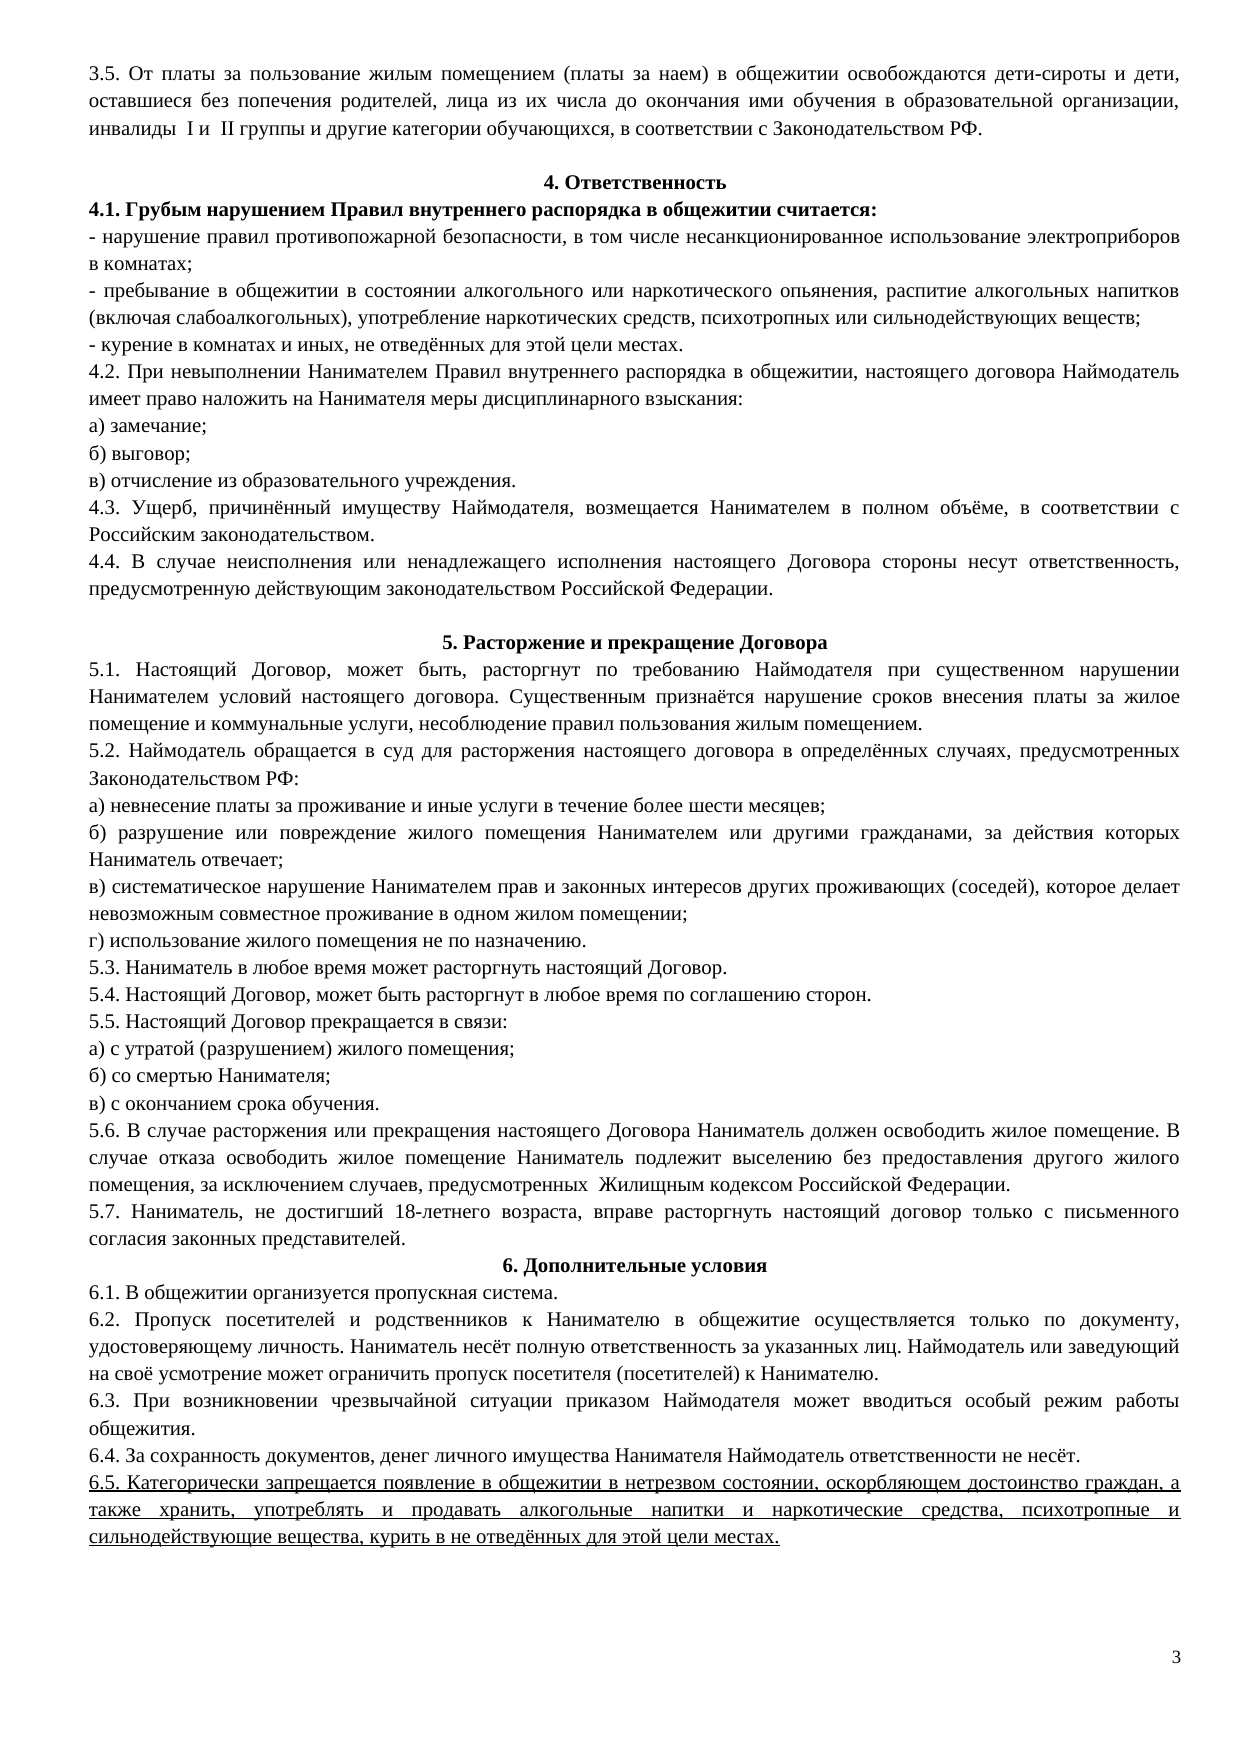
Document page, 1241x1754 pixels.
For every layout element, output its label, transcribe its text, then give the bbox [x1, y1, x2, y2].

text а) с утратой (разрушением) жилого помещения; [89, 1034, 1181, 1061]
text б) со смертью Нанимателя; [89, 1061, 1181, 1088]
text 6.1. В общежитии организуется пропускная система. [89, 1278, 1181, 1305]
text 6.5. Категорически запрещается появление в общежитии в нетрезвом состоянии, оскорбляющем достоинство граждан, а также хранить, употреблять и продавать алкогольные напитки и наркотические средства, психотропные и сильнодействующие вещества, курить в не отведённых для этой цели местах. [89, 1467, 1181, 1490]
text 6.4. За сохранность документов, денег личного имущества Нанимателя Наймодатель ответственности не несёт. [89, 1440, 1181, 1467]
text - пребывание в общежитии в состоянии алкогольного или наркотического опьянения, распитие алкогольных напитков (включая слабоалкогольных), употребление наркотических средств, психотропных или сильнодействующих веществ; [89, 276, 1181, 330]
text 5.5. Настоящий Договор прекращается в связи: [89, 1007, 1181, 1034]
text 5.4. Настоящий Договор, может быть расторгнут в любое время по соглашению сторон. [89, 980, 1181, 1007]
text 5.3. Наниматель в любое время может расторгнуть настоящий Договор. [89, 953, 1181, 980]
text - нарушение правил противопожарной безопасности, в том числе несанкционированное использование электроприборов в комнатах; [89, 222, 1181, 276]
text 4. Ответственность [89, 167, 1181, 194]
text 4.3. Ущерб, причинённый имуществу Наймодателя, возмещается Нанимателем в полном объёме, в соответствии с Российским законодательством. [89, 492, 1181, 547]
text 4.2. При невыполнении Нанимателем Правил внутреннего распорядка в общежитии, настоящего договора Наймодатель имеет право наложить на Нанимателя меры дисциплинарного взыскания: [89, 357, 1181, 411]
text 4.1. Грубым нарушением Правил внутреннего распорядка в общежитии считается: [89, 194, 1181, 222]
text г) использование жилого помещения не по назначению. [89, 926, 1181, 953]
text в) систематическое нарушение Нанимателем прав и законных интересов других проживающих (соседей), которое делает невозможным совместное проживание в одном жилом помещении; [89, 872, 1181, 926]
text б) выговор; [89, 438, 1181, 465]
text 5.6. В случае расторжения или прекращения настоящего Договора Наниматель должен освободить жилое помещение. В случае отказа освободить жилое помещение Наниматель подлежит выселению без предоставления другого жилого помещения, за исключением случаев, предусмотренных Жилищным кодексом Российской Федерации. [89, 1115, 1181, 1197]
text - курение в комнатах и иных, не отведённых для этой цели местах. [89, 330, 1181, 357]
text 6. Дополнительные условия [89, 1251, 1181, 1278]
text 4.4. В случае неисполнения или ненадлежащего исполнения настоящего Договора стороны несут ответственность, предусмотренную действующим законодательством Российской Федерации. [89, 547, 1181, 601]
text а) невнесение платы за проживание и иные услуги в течение более шести месяцев; [89, 790, 1181, 817]
text 6.5. Категорически запрещается появление в общежитии в нетрезвом состоянии, оскорбляющем достоинство граждан, а также хранить, употреблять и продавать алкогольные напитки и наркотические средства, психотропные и сильнодействующие вещества, курить в не отведённых для этой цели местах. [89, 1492, 1181, 1518]
text 5.1. Настоящий Договор, может быть, расторгнут по требованию Наймодателя при существенном нарушении Нанимателем условий настоящего договора. Существенным признаётся нарушение сроков внесения платы за жилое помещение и коммунальные услуги, несоблюдение правил пользования жилым помещением. [89, 655, 1181, 736]
text 6.3. При возникновении чрезвычайной ситуации приказом Наймодателя может вводиться особый режим работы общежития. [89, 1386, 1181, 1440]
text 5.7. Наниматель, не достигший 18-летнего возраста, вправе расторгнуть настоящий договор только с письменного согласия законных представителей. [89, 1197, 1181, 1251]
text 3.5. От платы за пользование жилым помещением (платы за наем) в общежитии освобождаются дети-сироты и дети, оставшиеся без попечения родителей, лица из их числа до окончания ими обучения в образовательной организации, инвалиды I и II группы и другие категории обучающихся, в соответствии с Законодательством РФ. [89, 59, 1181, 140]
text в) с окончанием срока обучения. [89, 1088, 1181, 1115]
text 6.5. Категорически запрещается появление в общежитии в нетрезвом состоянии, оскорбляющем достоинство граждан, а также хранить, употреблять и продавать алкогольные напитки и наркотические средства, психотропные и сильнодействующие вещества, курить в не отведённых для этой цели местах. [89, 1519, 1181, 1549]
text 5. Расторжение и прекращение Договора [89, 628, 1181, 655]
text 5.2. Наймодатель обращается в суд для расторжения настоящего договора в определённых случаях, предусмотренных Законодательством РФ: [89, 736, 1181, 790]
text 6.2. Пропуск посетителей и родственников к Нанимателю в общежитие осуществляется только по документу, удостоверяющему личность. Наниматель несёт полную ответственность за указанных лиц. Наймодатель или заведующий на своё усмотрение может ограничить пропуск посетителя (посетителей) к Нанимателю. [89, 1305, 1181, 1386]
text а) замечание; [89, 411, 1181, 438]
text б) разрушение или повреждение жилого помещения Нанимателем или другими гражданами, за действия которых Наниматель отвечает; [89, 817, 1181, 872]
text в) отчисление из образовательного учреждения. [89, 465, 1181, 492]
